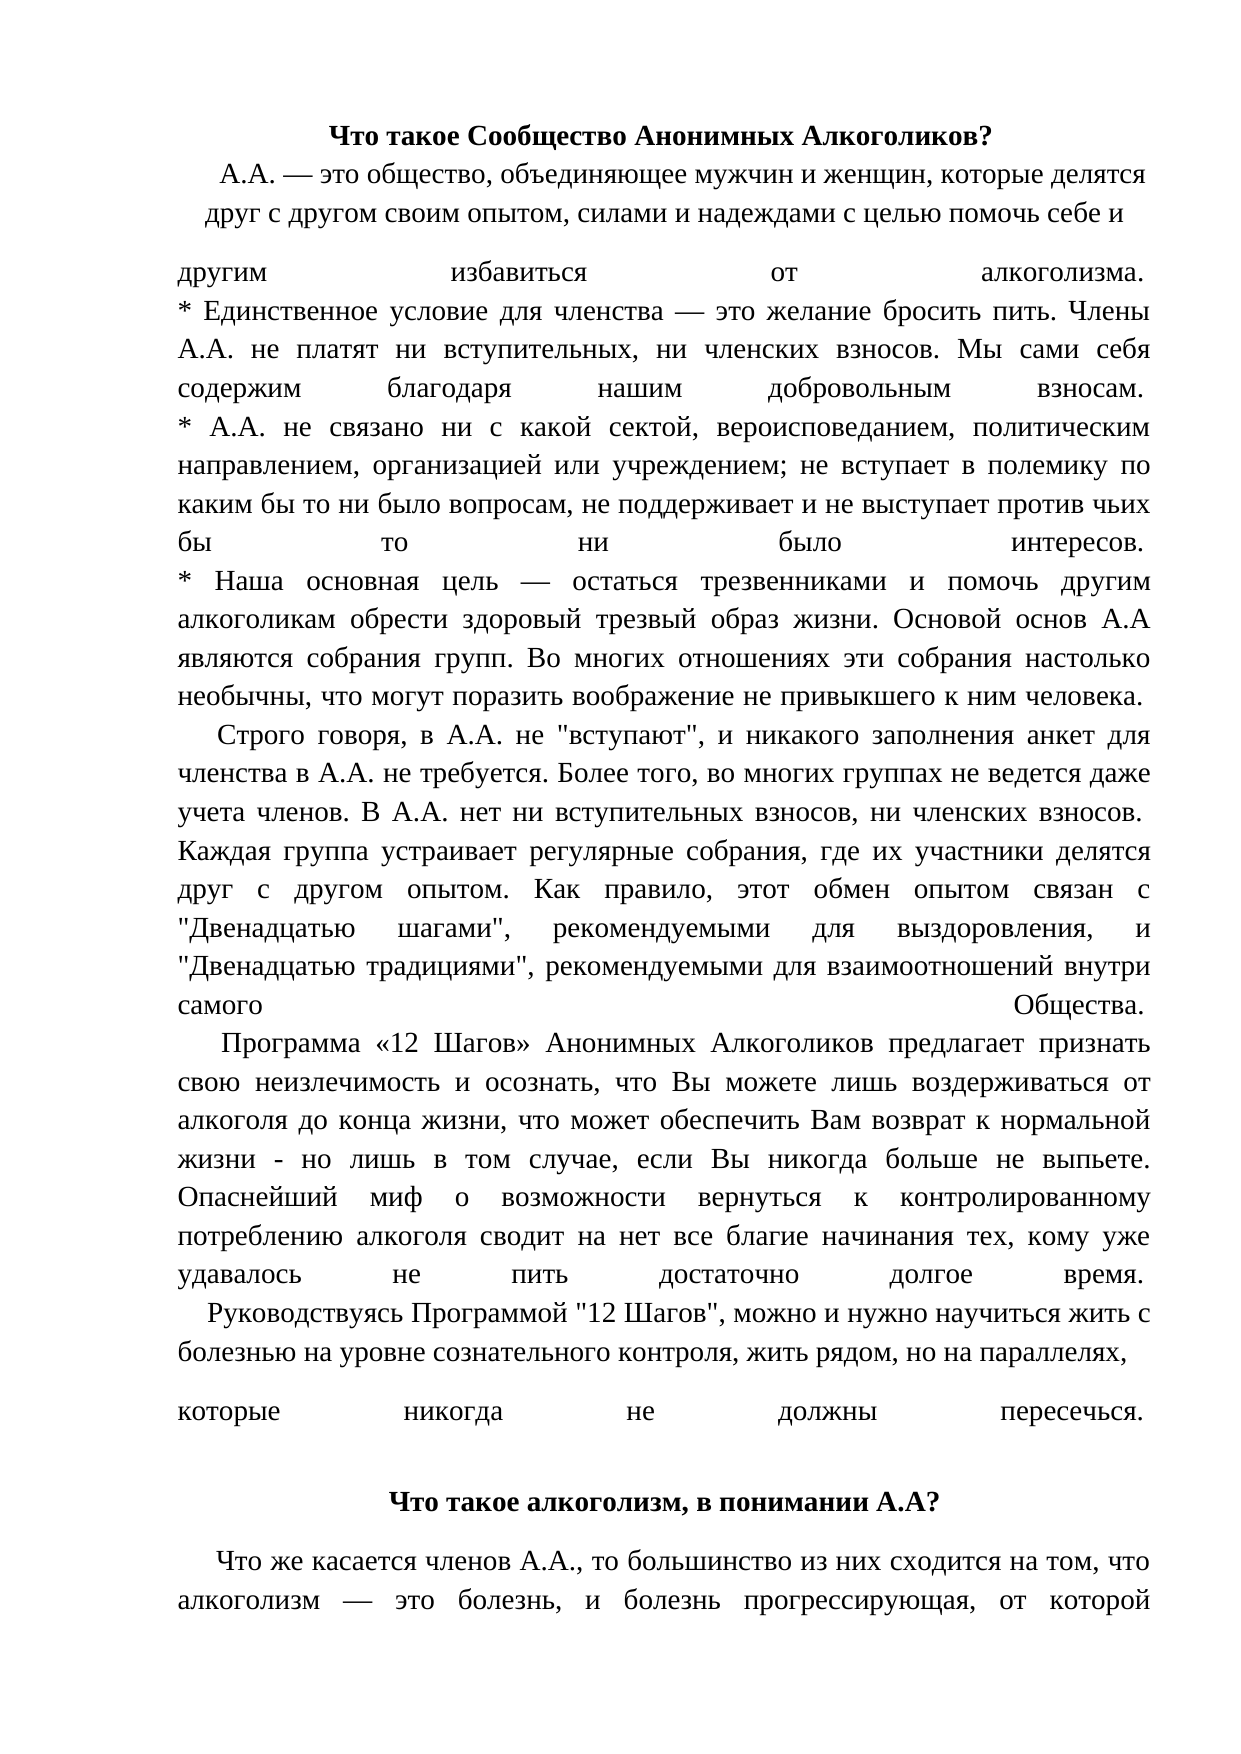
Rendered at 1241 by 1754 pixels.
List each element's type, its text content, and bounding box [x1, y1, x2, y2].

text Что такое алкоголизм, в понимании А.А? [177, 1484, 1152, 1517]
text Что такое Сообщество Анонимных Алкоголиков? А.А. — это общество, объединяющее мужчин и женщин, которые делятся друг с другом своим опытом, силами и надеждами с целью помочь себе и [177, 118, 1152, 229]
text которые никогда не должны пересечься. [177, 1393, 1152, 1459]
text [177, 1543, 1152, 1615]
text другим избавиться от алкоголизма. * Единственное условие для членства — это желание бросить пить. Члены А.А. не платят ни вступительных, ни членских взносов. Мы сами себя содержим благодаря нашим добровольным взносам. * А.А. не связано ни с какой сектой, вероисповеданием, политическим направлением, организацией или учреждением; не вступает в полемику по каким бы то ни было вопросам, не поддерживает и не выступает против чьих бы то ни было интересов. * Наша основная цель — остаться трезвенниками и помочь другим алкоголикам обрести здоровый трезвый образ жизни. Основой основ А.А являются собрания групп. Во многих отношениях эти собрания настолько необычны, что могут поразить воображение не привыкшего к ним человека. Строго говоря, в А.А. не "вступают", и никакого заполнения анкет для членства в А.А. не требуется. Более того, во многих группах не ведется даже учета членов. В А.А. нет ни вступительных взносов, ни членских взносов. Каждая группа устраивает регулярные собрания, где их участники делятся друг с другом опытом. Как правило, этот обмен опытом связан с "Двенадцатью шагами", рекомендуемыми для выздоровления, и "Двенадцатью традициями", рекомендуемыми для взаимоотношений внутри самого Общества. Программа «12 Шагов» Анонимных Алкоголиков предлагает признать свою неизлечимость и осознать, что Вы можете лишь воздерживаться от алкоголя до конца жизни, что может обеспечить Вам возврат к нормальной жизни - но лишь в том случае, если Вы никогда больше не выпьете. Опаснейший миф о возможности вернуться к контролированному потреблению алкоголя сводит на нет все благие начинания тех, кому уже удавалось не пить достаточно долгое время. Руководствуясь Программой "12 Шагов", можно и нужно научиться жить с болезнью на уровне сознательного контроля, жить рядом, но на параллелях, [177, 254, 1152, 1367]
